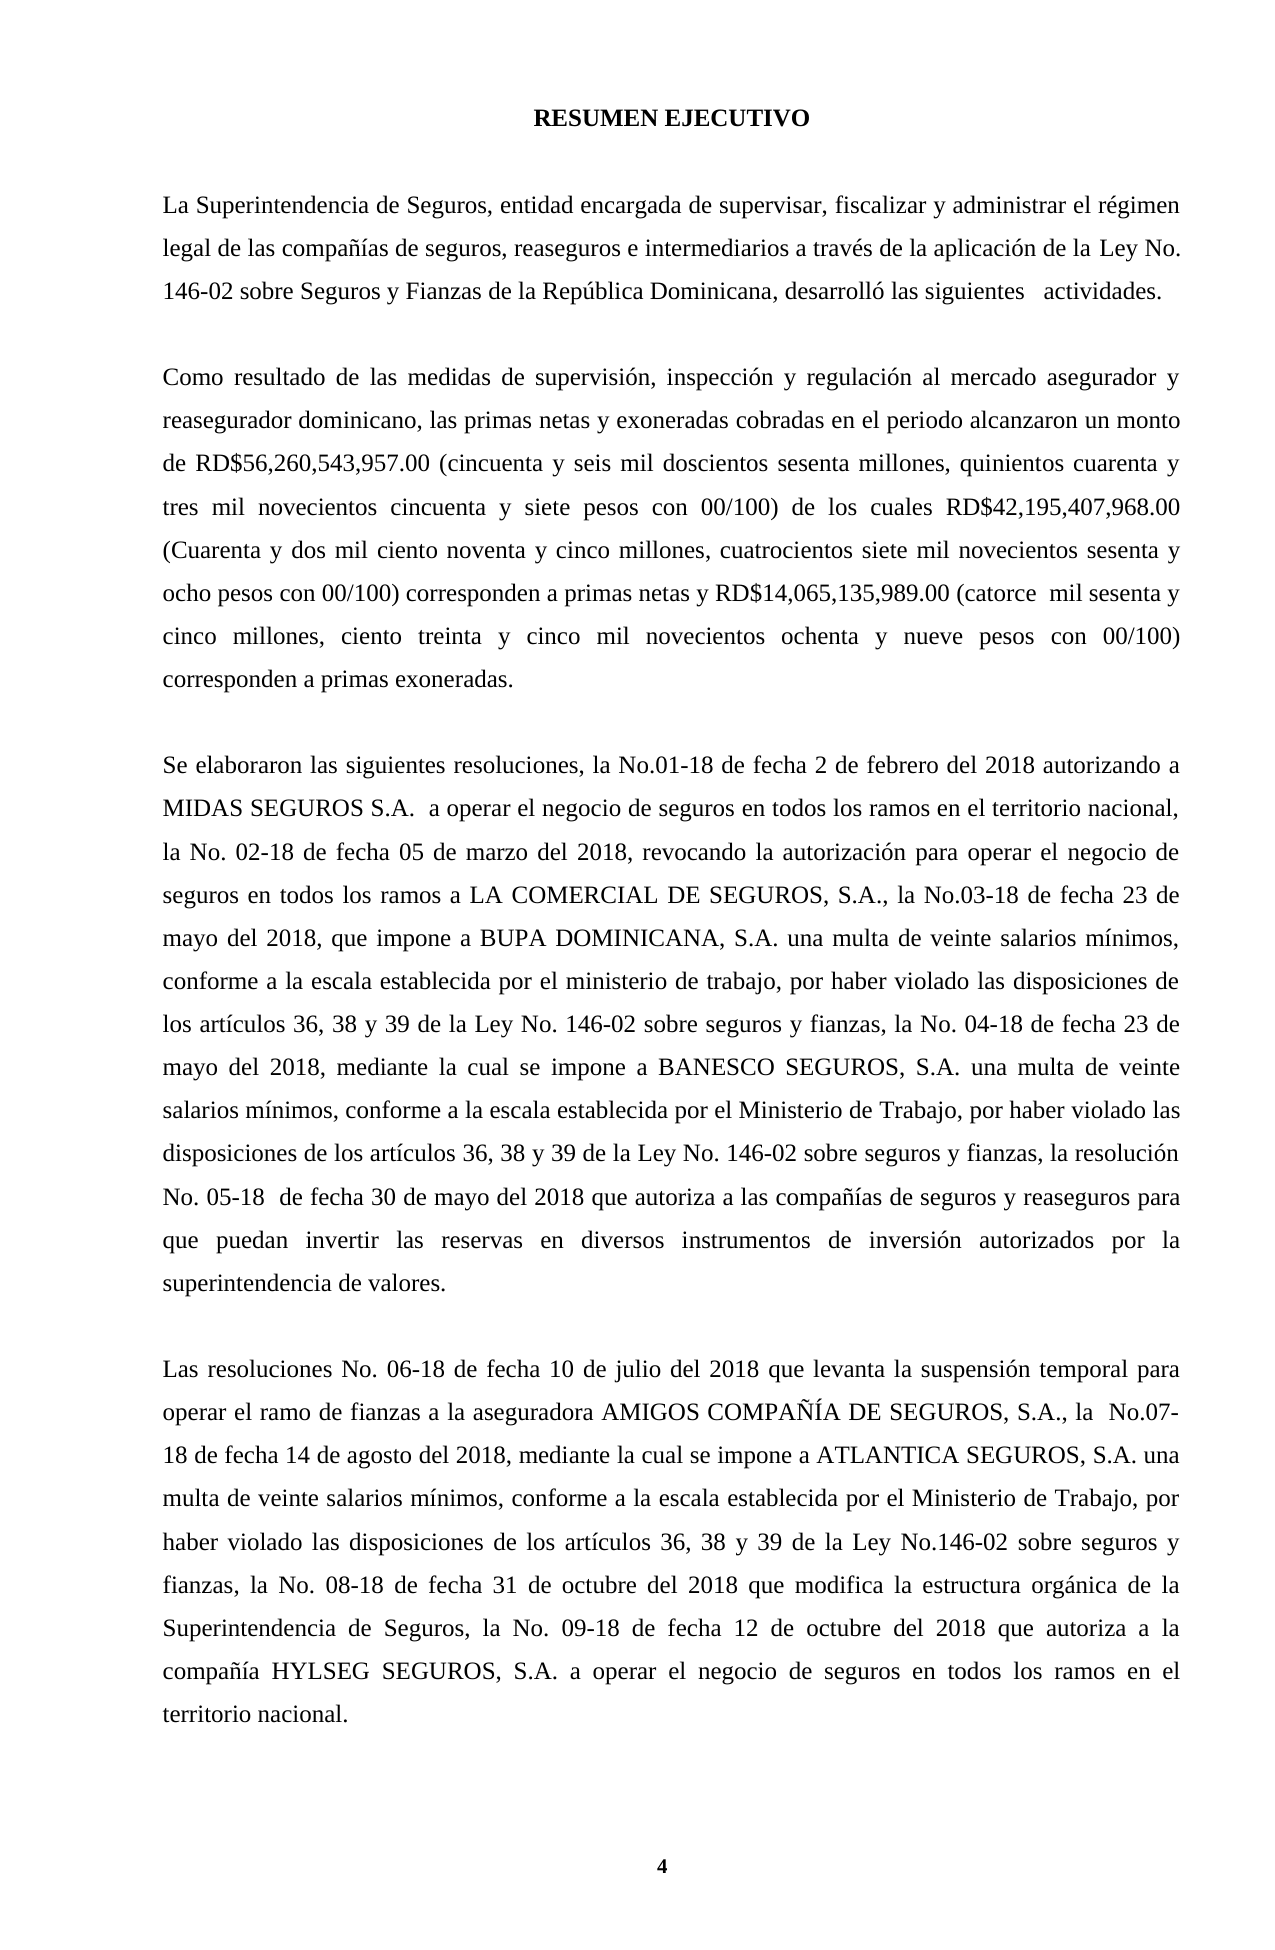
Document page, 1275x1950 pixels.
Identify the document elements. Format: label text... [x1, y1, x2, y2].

text La Superintendencia de Seguros, entidad encargada de supervisar, fiscalizar y administrar el régimen legal de las compañías de seguros, reaseguros e intermediarios a través de la aplicación de la Ley No. 146-02 sobre Seguros y Fianzas de la República Dominicana, desarrolló las siguientes actividades. [162, 190, 1181, 305]
text Como resultado de las medidas de supervisión, inspección y regulación al mercado asegurador y reasegurador dominicano, las primas netas y exoneradas cobradas en el periodo alcanzaron un monto de RD$56,260,543,957.00 (cincuenta y seis mil doscientos sesenta millones, quinientos cuarenta y tres mil novecientos cincuenta y siete pesos con 00/100) de los cuales RD$42,195,407,968.00 (Cuarenta y dos mil ciento noventa y cinco millones, cuatrocientos siete mil novecientos sesenta y ocho pesos con 00/100) corresponden a primas netas y RD$14,065,135,989.00 (catorce mil sesenta y cinco millones, ciento treinta y cinco mil novecientos ochenta y nueve pesos con 00/100) corresponden a primas exoneradas. [162, 362, 1181, 693]
text Las resoluciones No. 06-18 de fecha 10 de julio del 2018 que levanta la suspensión temporal para operar el ramo de fianzas a la aseguradora AMIGOS COMPAÑÍA DE SEGUROS, S.A., la No.07-18 de fecha 14 de agosto del 2018, mediante la cual se impone a ATLANTICA SEGUROS, S.A. una multa de veinte salarios mínimos, conforme a la escala establecida por el Ministerio de Trabajo, por haber violado las disposiciones de los artículos 36, 38 y 39 de la Ley No.146-02 sobre seguros y fianzas, la No. 08-18 de fecha 31 de octubre del 2018 que modifica la estructura orgánica de la Superintendencia de Seguros, la No. 09-18 de fecha 12 de octubre del 2018 que autoriza a la compañía HYLSEG SEGUROS, S.A. a operar el negocio de seguros en todos los ramos en el territorio nacional. [162, 1354, 1181, 1728]
text Se elaboraron las siguientes resoluciones, la No.01-18 de fecha 2 de febrero del 2018 autorizando a MIDAS SEGUROS S.A. a operar el negocio de seguros en todos los ramos en el territorio nacional, la No. 02-18 de fecha 05 de marzo del 2018, revocando la autorización para operar el negocio de seguros en todos los ramos a LA COMERCIAL DE SEGUROS, S.A., la No.03-18 de fecha 23 de mayo del 2018, que impone a BUPA DOMINICANA, S.A. una multa de veinte salarios mínimos, conforme a la escala establecida por el ministerio de trabajo, por haber violado las disposiciones de los artículos 36, 38 y 39 de la Ley No. 146-02 sobre seguros y fianzas, la No. 04-18 de fecha 23 de mayo del 2018, mediante la cual se impone a BANESCO SEGUROS, S.A. una multa de veinte salarios mínimos, conforme a la escala establecida por el Ministerio de Trabajo, por haber violado las disposiciones de los artículos 36, 38 y 39 de la Ley No. 146-02 sobre seguros y fianzas, la resolución No. 05-18 de fecha 30 de mayo del 2018 que autoriza a las compañías de seguros y reaseguros para que puedan invertir las reservas en diversos instrumentos de inversión autorizados por la superintendencia de valores. [162, 750, 1181, 1297]
text RESUMEN EJECUTIVO [162, 103, 1181, 132]
